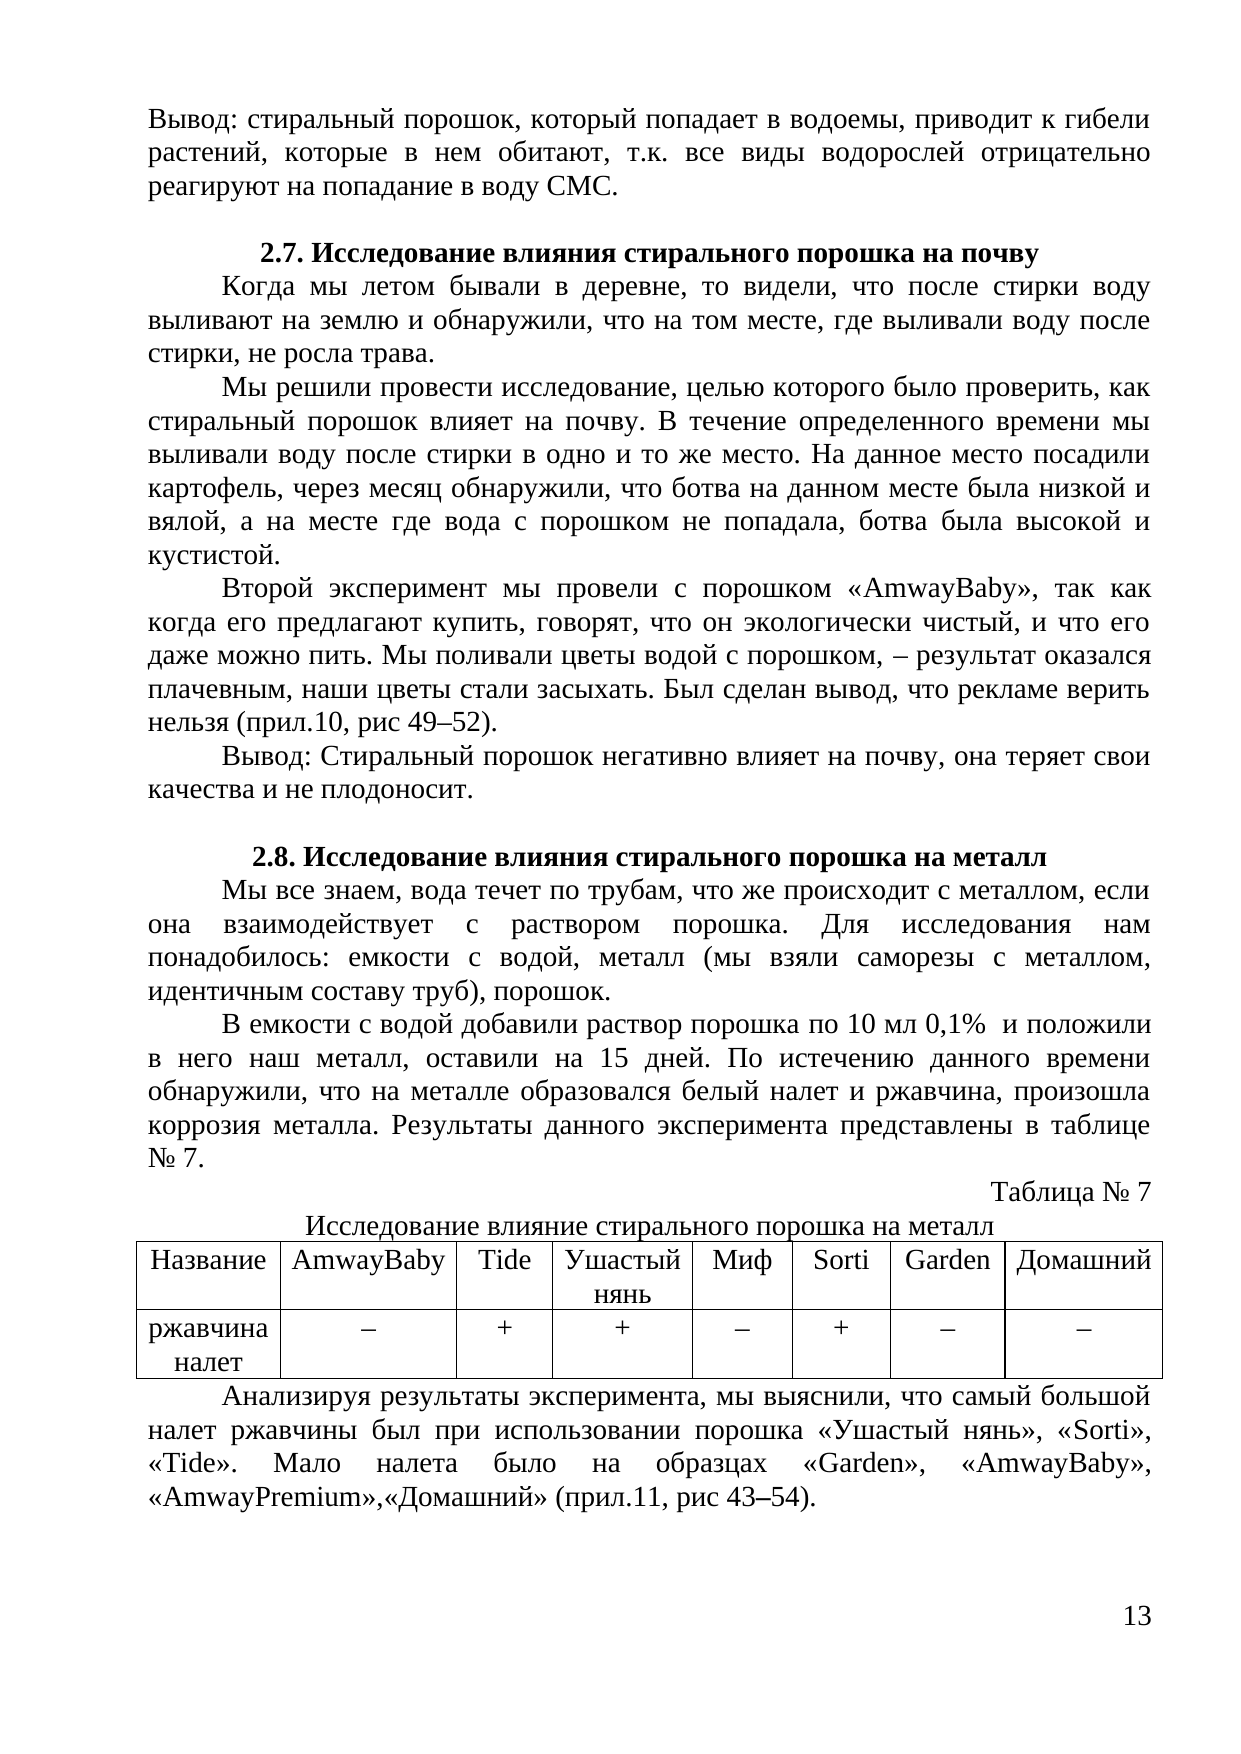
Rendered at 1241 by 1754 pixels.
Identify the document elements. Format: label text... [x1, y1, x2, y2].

text Таблица № 7 [148, 1174, 1152, 1208]
text Мы все знаем, вода течет по трубам, что же происходит с металлом, если она взаимодействует с раствором порошка. Для исследования нам понадобилось: емкости с водой, металл (мы взяли саморезы с металлом, идентичным составу труб), порошок. [148, 872, 1152, 1006]
table_cell – [693, 1310, 792, 1377]
text 2.7. Исследование влияния стирального порошка на почву [148, 235, 1152, 268]
table_header Домашний [1006, 1242, 1162, 1309]
table_cell + [793, 1310, 890, 1377]
table_header Garden [891, 1242, 1004, 1309]
table_header Название [137, 1242, 280, 1309]
text Вывод: стиральный порошок, который попадает в водоемы, приводит к гибели растений, которые в нем обитают, т.к. все виды водорослей отрицательно реагируют на попадание в воду СМС. [148, 101, 1152, 201]
table_header Sorti [793, 1242, 890, 1309]
table_header Tide [457, 1242, 552, 1309]
text Когда мы летом бывали в деревне, то видели, что после стирки воду выливают на землю и обнаружили, что на том месте, где выливали воду после стирки, не росла трава. [148, 268, 1152, 369]
table_cell – [281, 1310, 456, 1377]
table_cell – [1006, 1310, 1162, 1377]
table_cell + [553, 1310, 692, 1377]
text Исследование влияние стирального порошка на металл [148, 1208, 1152, 1241]
subtitle В емкости с водой добавили раствор порошка по 10 мл 0,1% и положили в него наш металл, оставили на 15 дней. По истечению данного времени обнаружили, что на металле образовался белый налет и ржавчина, произошла коррозия металла. Результаты данного эксперимента представлены в таблице № 7. [148, 1006, 1152, 1174]
text Вывод: Стиральный порошок негативно влияет на почву, она теряет свои качества и не плодоносит. [148, 738, 1152, 805]
table_cell ржавчина налет [137, 1310, 280, 1377]
text Второй эксперимент мы провели с порошком «AmwayBaby», так как когда его предлагают купить, говорят, что он экологически чистый, и что его даже можно пить. Мы поливали цветы водой с порошком, – результат оказался плачевным, наши цветы стали засыхать. Был сделан вывод, что рекламе верить нельзя (прил.10, рис 49–52). [148, 570, 1152, 738]
subtitle Анализируя результаты эксперимента, мы выяснили, что самый большой налет ржавчины был при использовании порошка «Ушастый нянь», «Sorti», «Tide». Мало налета было на образцах «Garden», «AmwayBaby», «AmwayPremium»,«Домашний» (прил.11, рис 43–54). [148, 1379, 1152, 1513]
table_header Миф [693, 1242, 792, 1309]
table_cell + [457, 1310, 552, 1377]
table_cell – [891, 1310, 1004, 1377]
text 2.8. Исследование влияния стирального порошка на металл [148, 839, 1152, 872]
table_header Ушастый нянь [553, 1242, 692, 1309]
text Мы решили провести исследование, целью которого было проверить, как стиральный порошок влияет на почву. В течение определенного времени мы выливали воду после стирки в одно и то же место. На данное место посадили картофель, через месяц обнаружили, что ботва на данном месте была низкой и вялой, а на месте где вода с порошком не попадала, ботва была высокой и кустистой. [148, 369, 1152, 570]
table_header AmwayBaby [281, 1242, 456, 1309]
